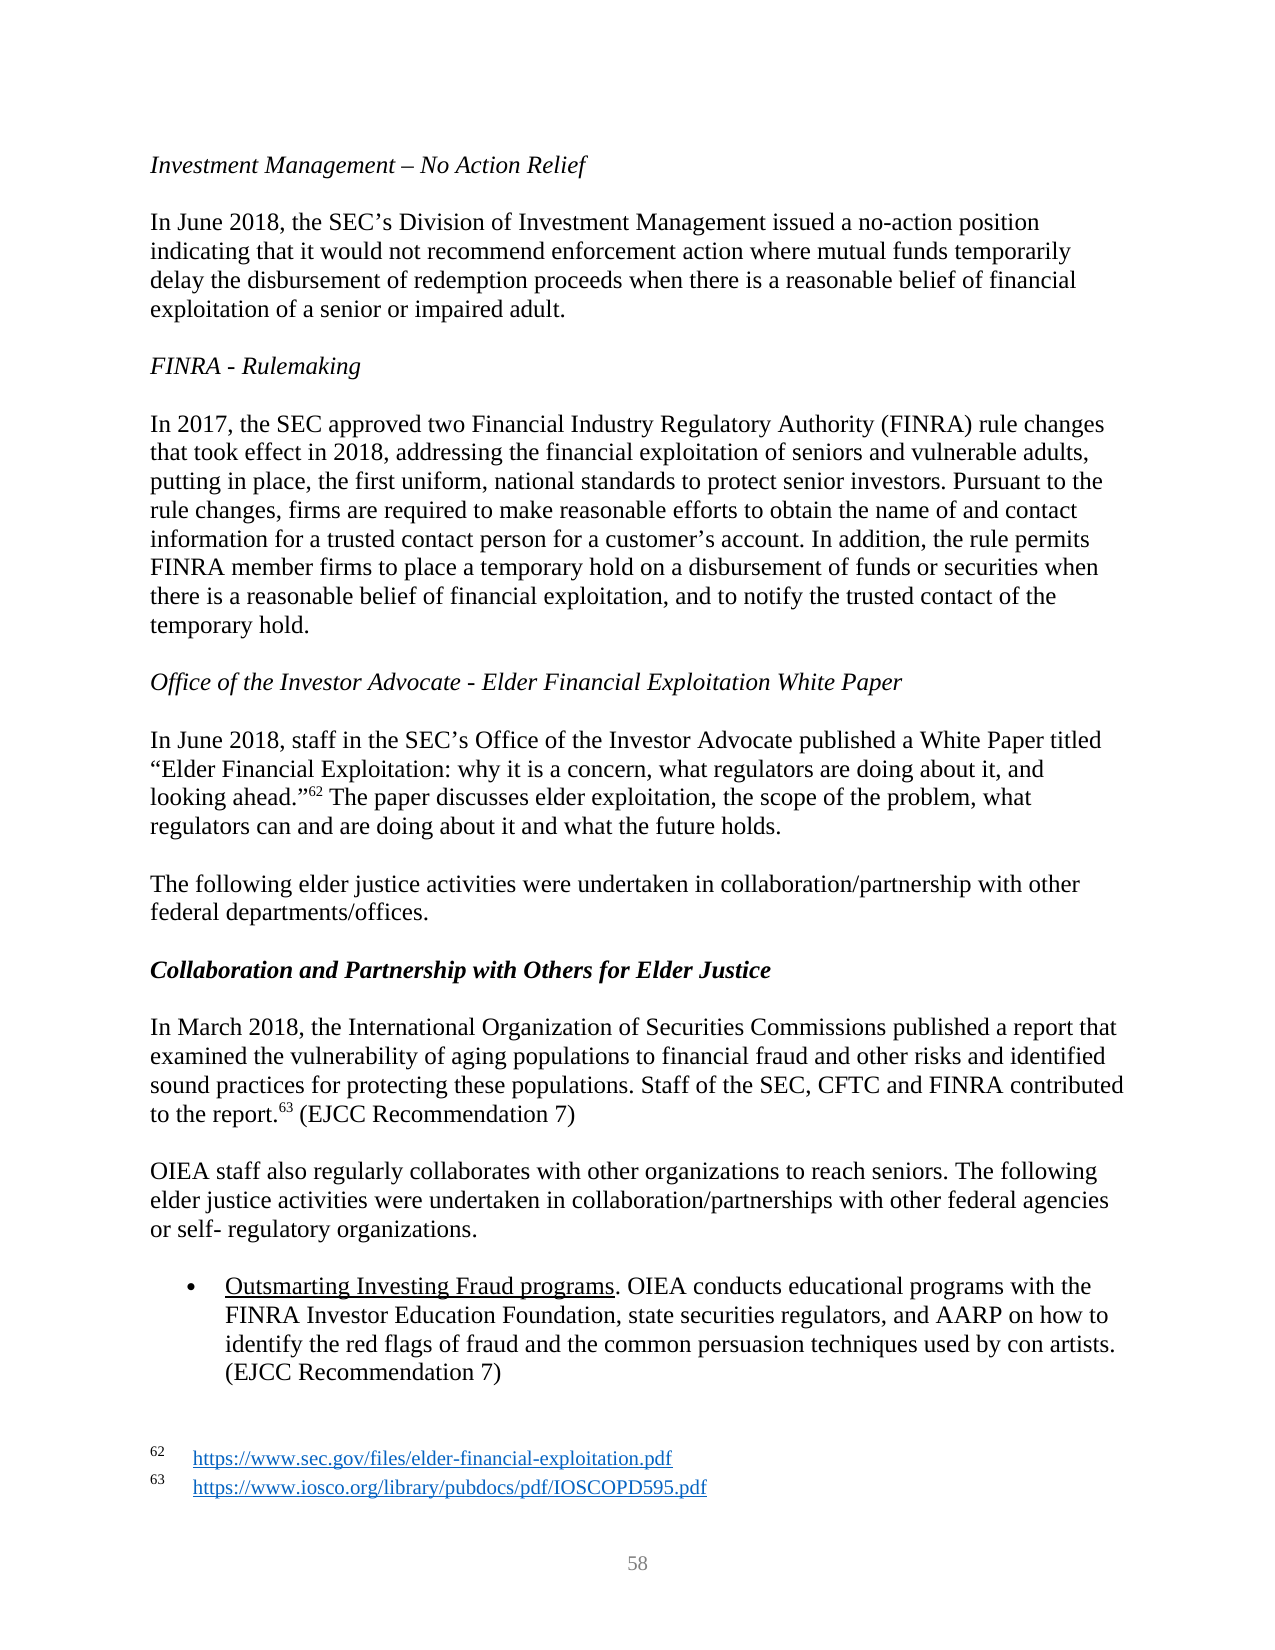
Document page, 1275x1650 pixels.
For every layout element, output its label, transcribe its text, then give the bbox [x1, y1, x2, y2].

list Outsmarting Investing Fraud programs. OIEA conducts educational programs with the FINRA Investor Education Foundation, state securities regulators, and AARP on how to identify the red flags of fraud and the common persuasion techniques used by con artists. (EJCC Recommendation 7) [187, 1271, 1125, 1386]
text In June 2018, the SEC’s Division of Investment Management issued a no-action position indicating that it would not recommend enforcement action where mutual funds temporarily delay the disbursement of redemption proceeds when there is a reasonable belief of financial exploitation of a senior or impaired adult. [150, 207, 1125, 322]
text The following elder justice activities were undertaken in collaboration/partnership with other federal departments/offices. [150, 869, 1125, 926]
text Office of the Investor Advocate - Elder Financial Exploitation White Paper [150, 667, 1125, 696]
text Collaboration and Partnership with Others for Elder Justice [150, 955, 1125, 984]
text FINRA - Rulemaking [150, 351, 1125, 380]
text OIEA staff also regularly collaborates with other organizations to reach seniors. The following elder justice activities were undertaken in collaboration/partnerships with other federal agencies or self- regulatory organizations. [150, 1156, 1125, 1242]
text In 2017, the SEC approved two Financial Industry Regulatory Authority (FINRA) rule changes that took effect in 2018, addressing the financial exploitation of seniors and vulnerable adults, putting in place, the first uniform, national standards to protect senior investors. Pursuant to the rule changes, firms are required to make reasonable efforts to obtain the name of and contact information for a trusted contact person for a customer’s account. In addition, the rule permits FINRA member firms to place a temporary hold on a disbursement of funds or securities when there is a reasonable belief of financial exploitation, and to notify the trusted contact of the temporary hold. [150, 409, 1125, 639]
text In June 2018, staff in the SEC’s Office of the Investor Advocate published a White Paper titled “Elder Financial Exploitation: why it is a concern, what regulators are doing about it, and looking ahead.” The paper discusses elder exploitation, the scope of the problem, what regulators can and are doing about it and what the future holds. [150, 725, 1125, 840]
text Investment Management – No Action Relief [150, 150, 1125, 179]
text In March 2018, the International Organization of Securities Commissions published a report that examined the vulnerability of aging populations to financial fraud and other risks and identified sound practices for protecting these populations. Staff of the SEC, CFTC and FINRA contributed to the report. (EJCC Recommendation 7) [150, 1012, 1125, 1127]
